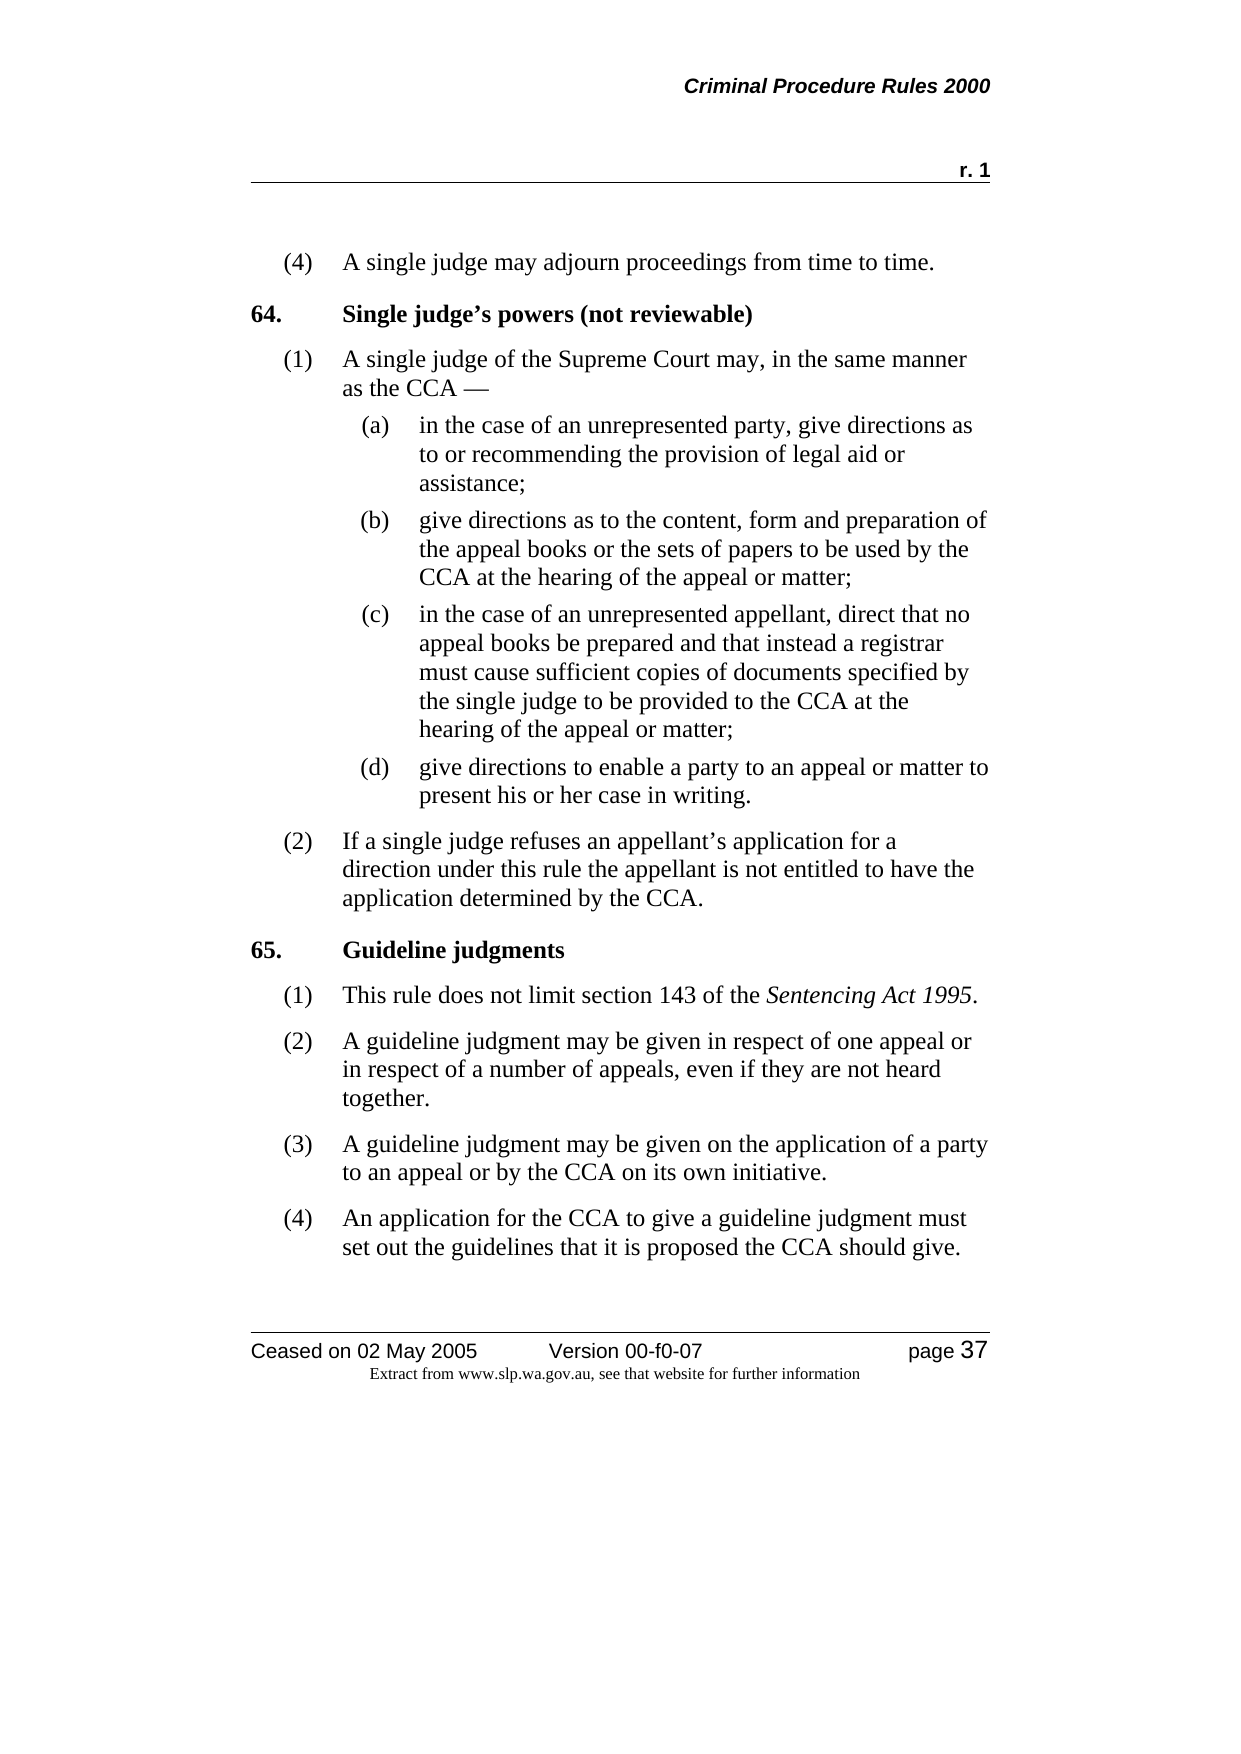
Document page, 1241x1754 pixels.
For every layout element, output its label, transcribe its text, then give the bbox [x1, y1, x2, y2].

text (a) in the case of an unrepresented party, give directions as to or recommending the provision of legal aid or assistance; [251, 410, 990, 497]
subtitle 64. Single judge’s powers (not reviewable) [251, 299, 990, 328]
text (2) A guideline judgment may be given in respect of one appeal or in respect of a number of appeals, even if they are not heard together. [251, 1026, 990, 1112]
text (3) A guideline judgment may be given on the application of a party to an appeal or by the CCA on its own initiative. [251, 1129, 990, 1186]
text (c) in the case of an unrepresented appellant, direct that no appeal books be prepared and that instead a registrar must cause sufficient copies of documents specified by the single judge to be provided to the CCA at the hearing of the appeal or matter; [251, 599, 990, 743]
text (2) If a single judge refuses an appellant’s application for a direction under this rule the appellant is not entitled to have the application determined by the CCA. [251, 826, 990, 912]
subtitle 65. Guideline judgments [251, 935, 990, 964]
text (4) A single judge may adjourn proceedings from time to time. [251, 247, 990, 276]
text (1) This rule does not limit section 143 of the Sentencing Act 1995. [251, 980, 990, 1009]
text (4) An application for the CCA to give a guideline judgment must set out the guidelines that it is proposed the CCA should give. [251, 1203, 990, 1260]
text (b) give directions as to the content, form and preparation of the appeal books or the sets of papers to be used by the CCA at the hearing of the appeal or matter; [251, 505, 990, 591]
text (1) A single judge of the Supreme Court may, in the same manner as the CCA — [251, 344, 990, 402]
text (d) give directions to enable a party to an appeal or matter to present his or her case in writing. [251, 752, 990, 809]
